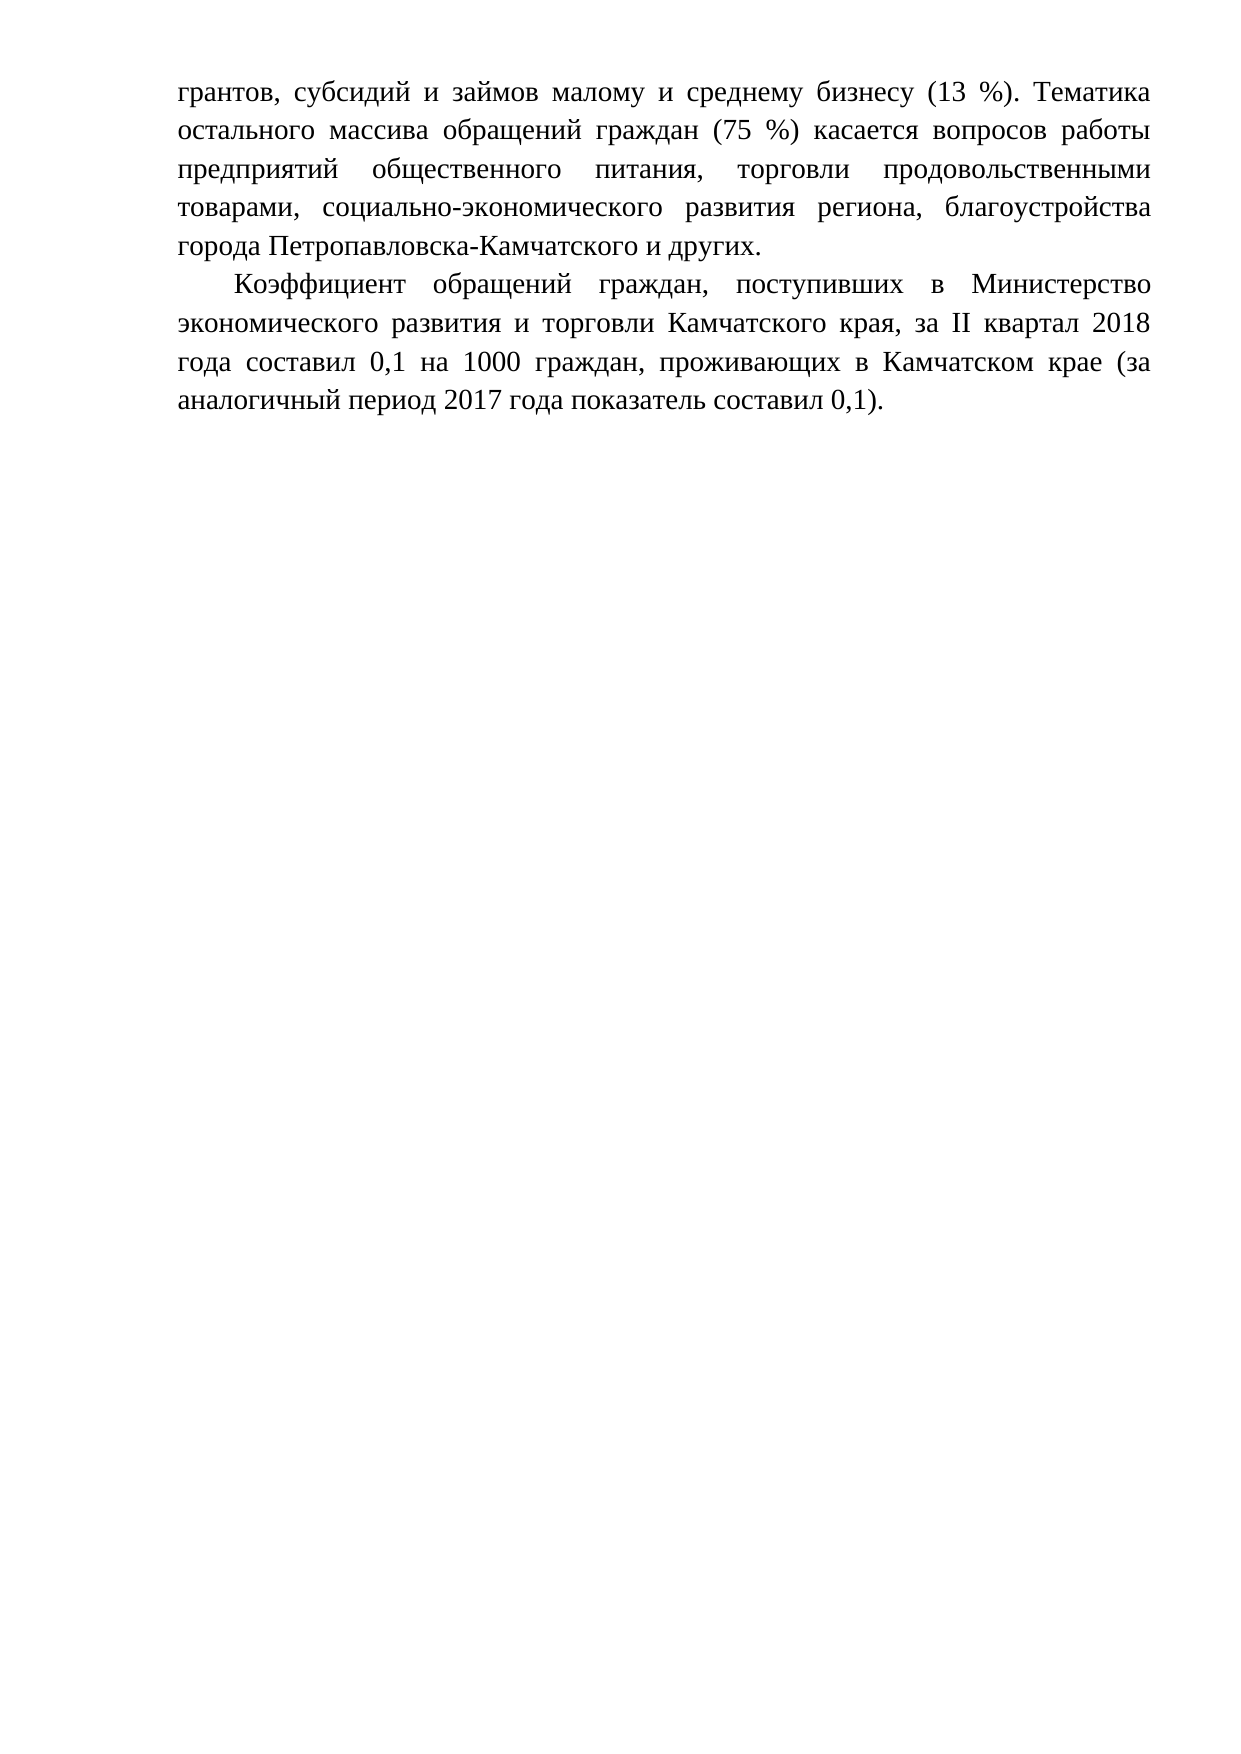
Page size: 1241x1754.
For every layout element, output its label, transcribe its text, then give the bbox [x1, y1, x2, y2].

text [177, 74, 1152, 262]
text Коэффициент обращений граждан, поступивших в Министерство экономического развития и торговли Камчатского края, за II квартал 2018 года составил 0,1 на 1000 граждан, проживающих в Камчатском крае (за аналогичный период 2017 года показатель составил 0,1). [177, 267, 1152, 416]
